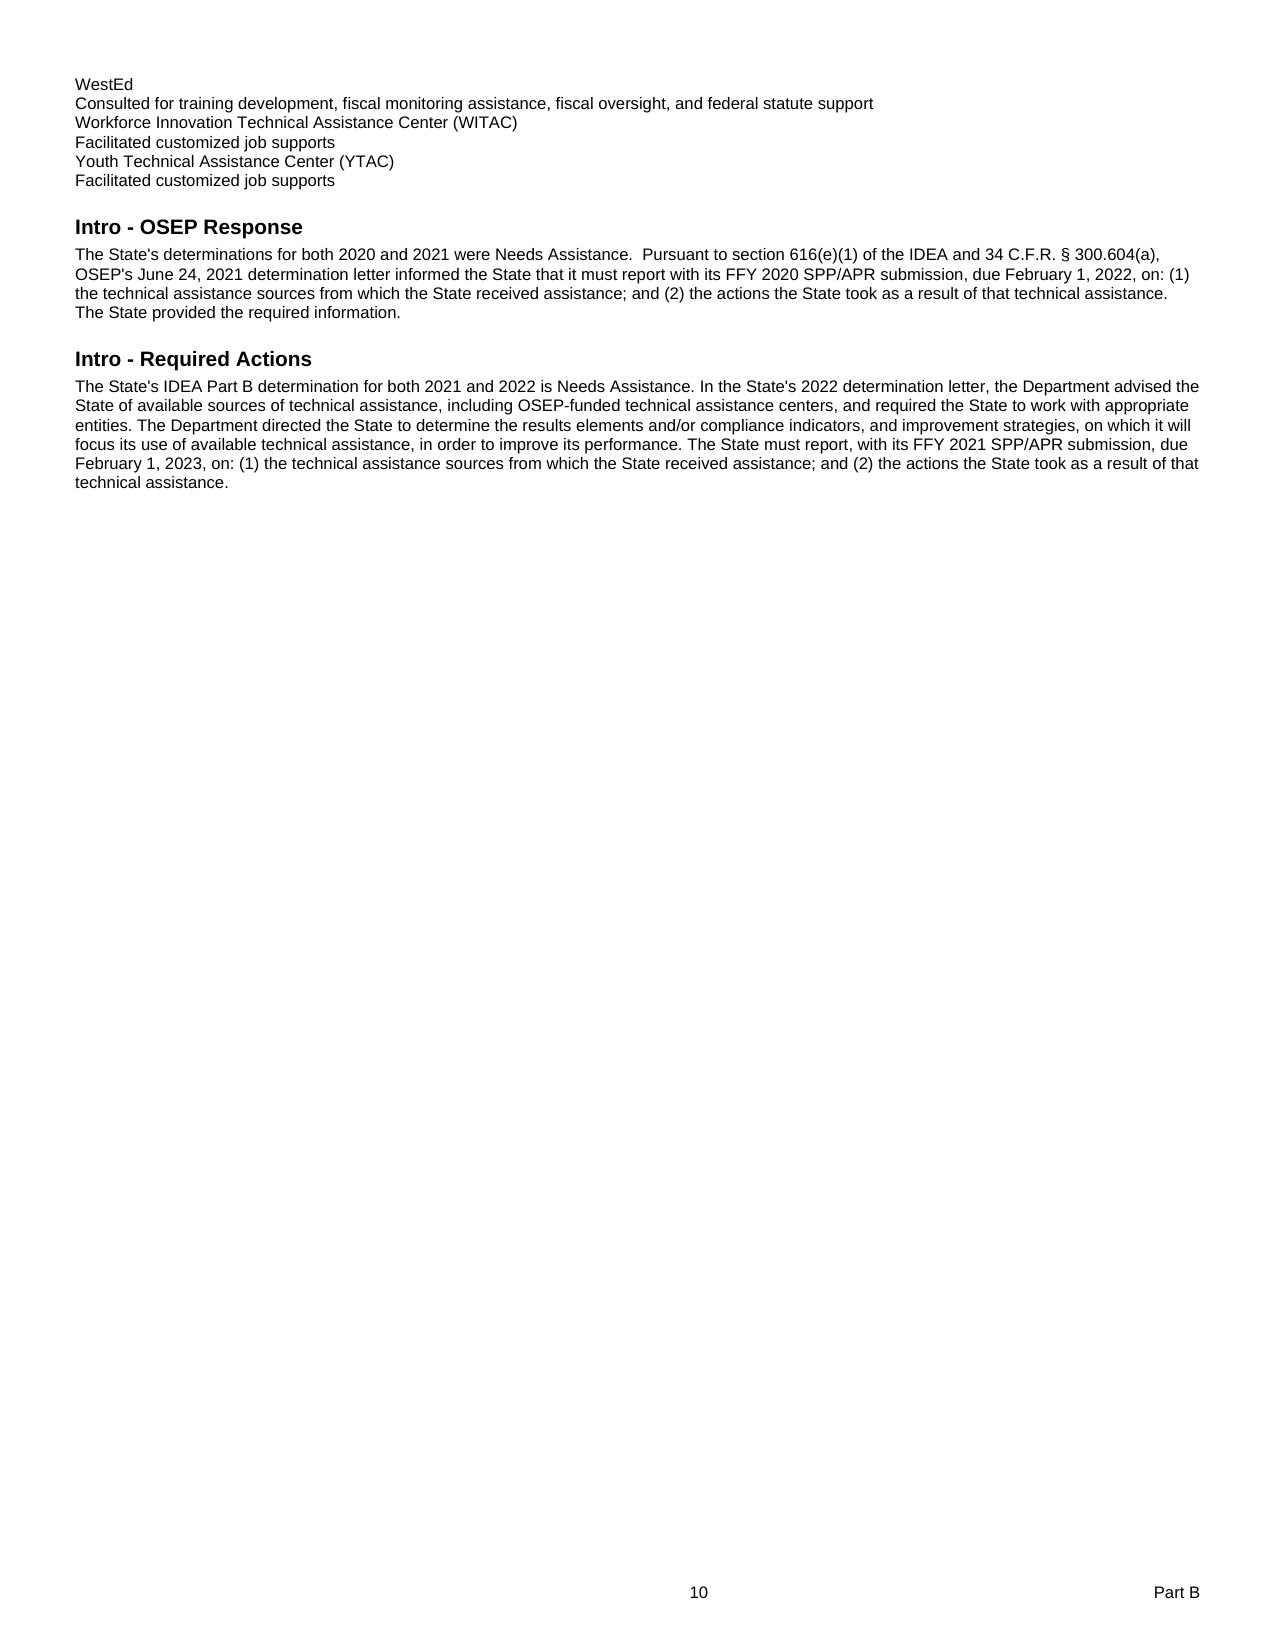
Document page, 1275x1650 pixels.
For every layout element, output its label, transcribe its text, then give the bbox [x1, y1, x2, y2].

text The State's IDEA Part B determination for both 2021 and 2022 is Needs Assistance. In the State's 2022 determination letter, the Department advised the State of available sources of technical assistance, including OSEP-funded technical assistance centers, and required the State to work with appropriate entities. The Department directed the State to determine the results elements and/or compliance indicators, and improvement strategies, on which it will focus its use of available technical assistance, in order to improve its performance. The State must report, with its FFY 2021 SPP/APR submission, due February 1, 2023, on: (1) the technical assistance sources from which the State received assistance; and (2) the actions the State took as a result of that technical assistance. [75, 377, 1200, 492]
subtitle Intro - Required Actions [75, 347, 1200, 371]
subtitle Intro - OSEP Response [75, 215, 1200, 239]
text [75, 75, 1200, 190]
text The State's determinations for both 2020 and 2021 were Needs Assistance. Pursuant to section 616(e)(1) of the IDEA and 34 C.F.R. § 300.604(a), OSEP's June 24, 2021 determination letter informed the State that it must report with its FFY 2020 SPP/APR submission, due February 1, 2022, on: (1) the technical assistance sources from which the State received assistance; and (2) the actions the State took as a result of that technical assistance. The State provided the required information. [75, 245, 1200, 322]
